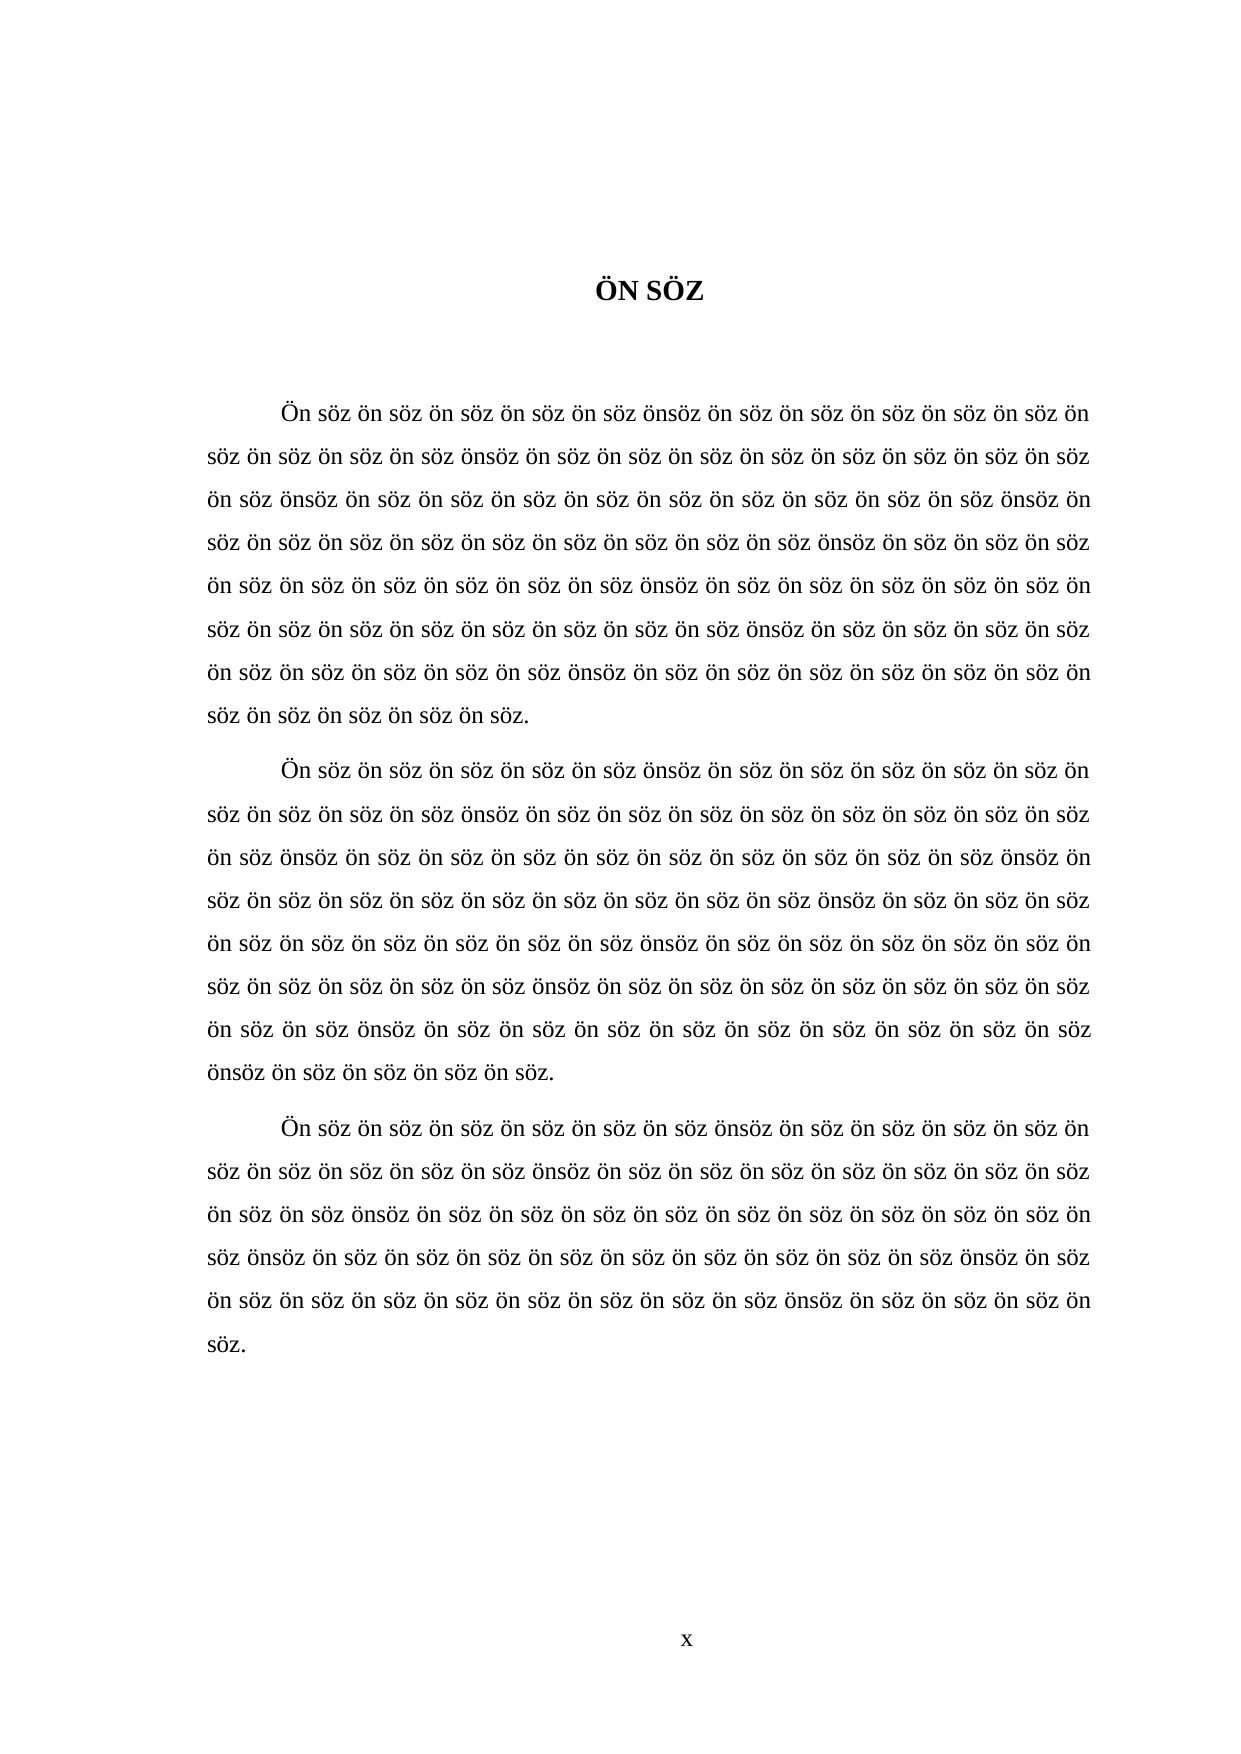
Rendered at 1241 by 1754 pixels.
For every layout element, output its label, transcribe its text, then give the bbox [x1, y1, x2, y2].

subtitle ÖN SÖZ [207, 273, 1092, 306]
text Ön söz ön söz ön söz ön söz ön söz önsöz ön söz ön söz ön söz ön söz ön söz ön söz ön söz ön söz ön söz önsöz ön söz ön söz ön söz ön söz ön söz ön söz ön söz ön söz ön söz önsöz ön söz ön söz ön söz ön söz ön söz ön söz ön söz ön söz ön söz önsöz ön söz ön söz ön söz ön söz ön söz ön söz ön söz ön söz ön söz önsöz ön söz ön söz ön söz ön söz ön söz ön söz ön söz ön söz ön söz önsöz ön söz ön söz ön söz ön söz ön söz ön söz ön söz ön söz ön söz ön söz önsöz ön söz ön söz ön söz ön söz ön söz ön söz ön söz ön söz ön söz önsöz ön söz ön söz ön söz ön söz ön söz ön söz ön söz ön söz ön söz önsöz ön söz ön söz ön söz ön söz. [207, 756, 1092, 1086]
text Ön söz ön söz ön söz ön söz ön söz önsöz ön söz ön söz ön söz ön söz ön söz ön söz ön söz ön söz ön söz önsöz ön söz ön söz ön söz ön söz ön söz ön söz ön söz ön söz ön söz önsöz ön söz ön söz ön söz ön söz ön söz ön söz ön söz ön söz ön söz önsöz ön söz ön söz ön söz ön söz ön söz ön söz ön söz ön söz ön söz önsöz ön söz ön söz ön söz ön söz ön söz ön söz ön söz ön söz ön söz önsöz ön söz ön söz ön söz ön söz ön söz ön söz ön söz ön söz ön söz ön söz ön söz ön söz ön söz önsöz ön söz ön söz ön söz ön söz ön söz ön söz ön söz ön söz ön söz önsöz ön söz ön söz ön söz ön söz ön söz ön söz ön söz ön söz ön söz ön söz ön söz. [207, 398, 1092, 729]
text Ön söz ön söz ön söz ön söz ön söz ön söz önsöz ön söz ön söz ön söz ön söz ön söz ön söz ön söz ön söz ön söz önsöz ön söz ön söz ön söz ön söz ön söz ön söz ön söz ön söz ön söz önsöz ön söz ön söz ön söz ön söz ön söz ön söz ön söz ön söz ön söz ön söz önsöz ön söz ön söz ön söz ön söz ön söz ön söz ön söz ön söz ön söz önsöz ön söz ön söz ön söz ön söz ön söz ön söz ön söz ön söz ön söz önsöz ön söz ön söz ön söz ön söz. [207, 1113, 1092, 1357]
